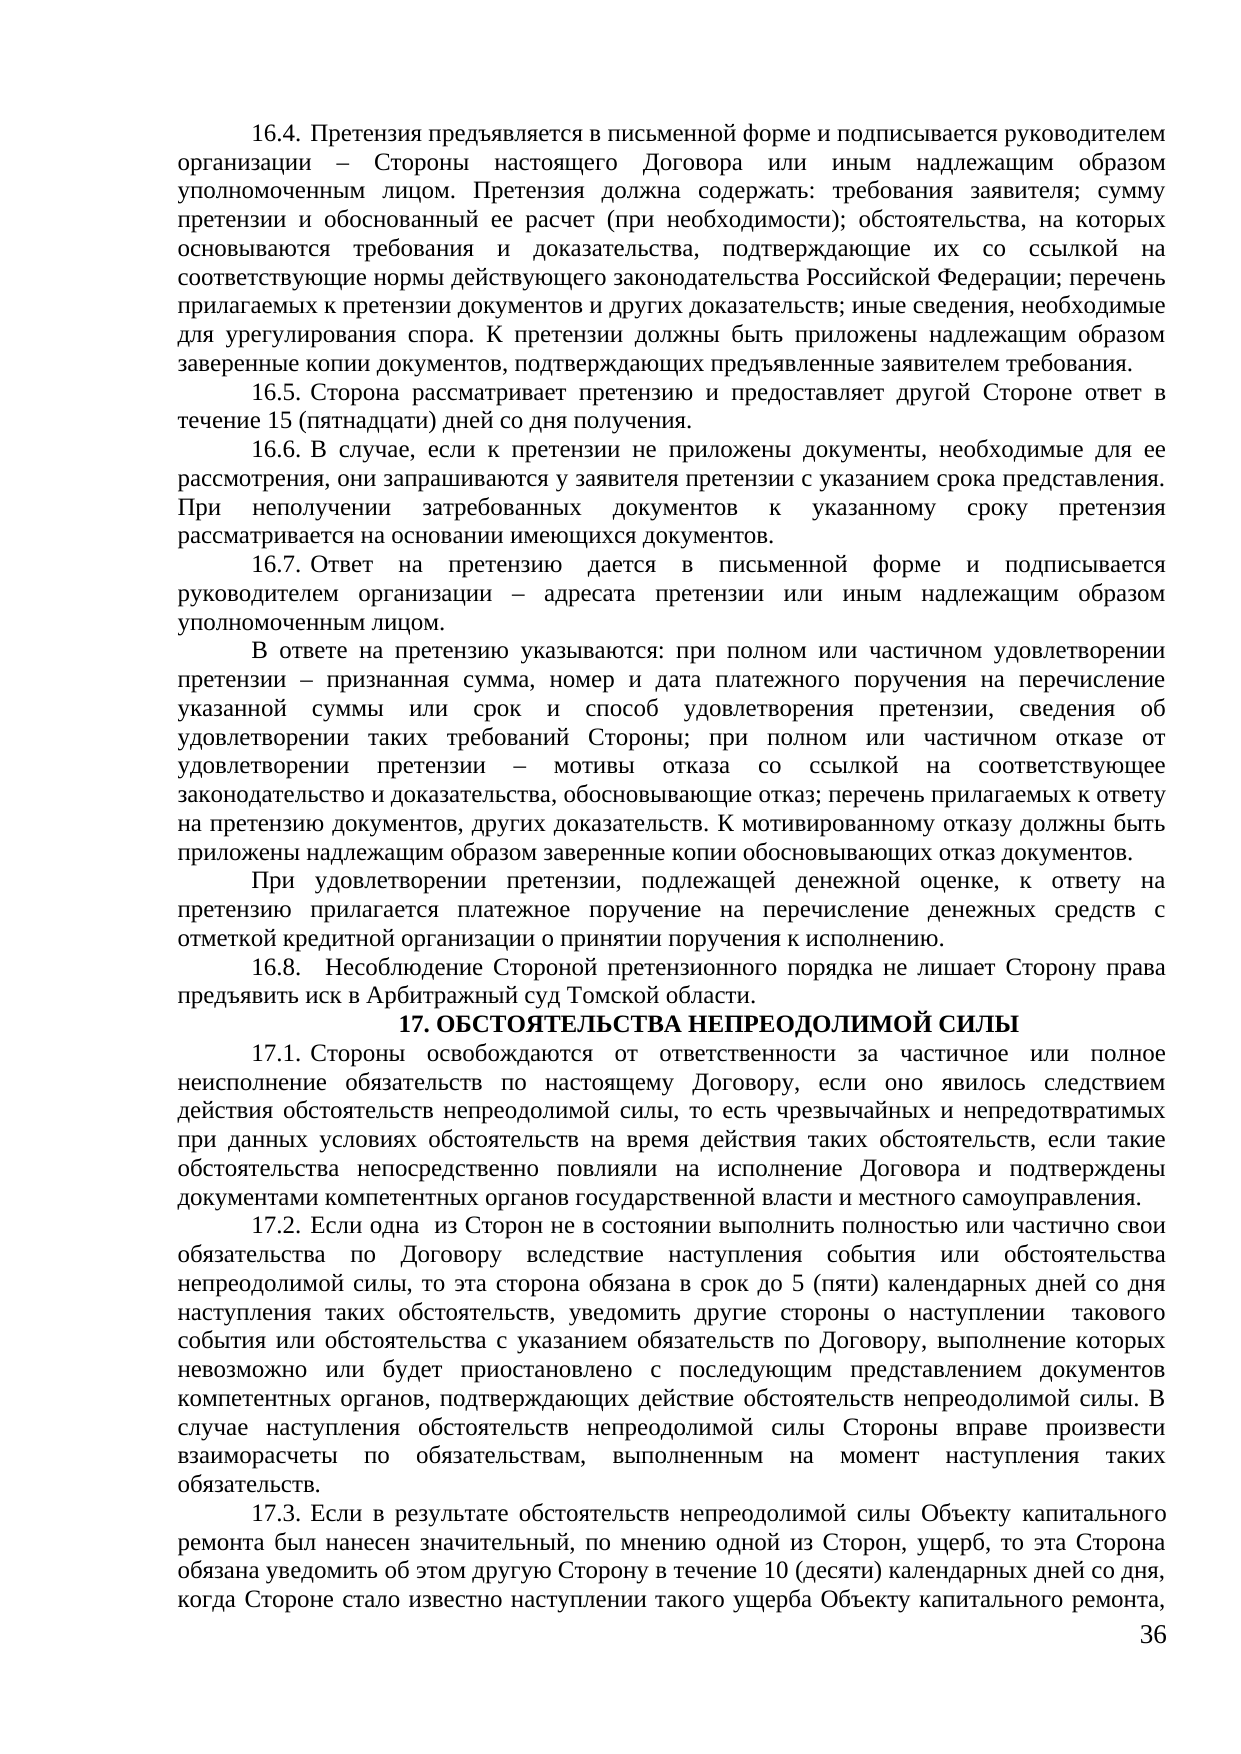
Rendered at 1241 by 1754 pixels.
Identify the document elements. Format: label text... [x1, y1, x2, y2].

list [177, 1498, 1167, 1613]
list Сторона рассматривает претензию и предоставляет другой Стороне ответ в течение 15 (пятнадцати) дней со дня получения. [177, 377, 1167, 434]
list Несоблюдение Стороной претензионного порядка не лишает Сторону права предъявить иск в Арбитражный суд Томской области. [177, 952, 1167, 1009]
text При удовлетворении претензии, подлежащей денежной оценке, к ответу на претензию прилагается платежное поручение на перечисление денежных средств с отметкой кредитной организации о принятии поручения к исполнению. [177, 866, 1167, 952]
list В случае, если к претензии не приложены документы, необходимые для ее рассмотрения, они запрашиваются у заявителя претензии с указанием срока представления. При неполучении затребованных документов к указанному сроку претензия рассматривается на основании имеющихся документов. [177, 434, 1167, 549]
list Претензия предъявляется в письменной форме и подписывается руководителем организации – Стороны настоящего Договора или иным надлежащим образом уполномоченным лицом. Претензия должна содержать: требования заявителя; сумму претензии и обоснованный ее расчет (при необходимости); обстоятельства, на которых основываются требования и доказательства, подтверждающие их со ссылкой на соответствующие нормы действующего законодательства Российской Федерации; перечень прилагаемых к претензии документов и других доказательств; иные сведения, необходимые для урегулирования спора. К претензии должны быть приложены надлежащим образом заверенные копии документов, подтверждающих предъявленные заявителем требования. [177, 118, 1167, 377]
list Если одна из Сторон не в состоянии выполнить полностью или частично свои обязательства по Договору вследствие наступления события или обстоятельства непреодолимой силы, то эта сторона обязана в срок до 5 (пяти) календарных дней со дня наступления таких обстоятельств, уведомить другие стороны о наступлении такового события или обстоятельства с указанием обязательств по Договору, выполнение которых невозможно или будет приостановлено с последующим представлением документов компетентных органов, подтверждающих действие обстоятельств непреодолимой силы. В случае наступления обстоятельств непреодолимой силы Стороны вправе произвести взаиморасчеты по обязательствам, выполненным на момент наступления таких обязательств. [177, 1211, 1167, 1498]
text В ответе на претензию указываются: при полном или частичном удовлетворении претензии – признанная сумма, номер и дата платежного поручения на перечисление указанной суммы или срок и способ удовлетворения претензии, сведения об удовлетворении таких требований Стороны; при полном или частичном отказе от удовлетворении претензии – мотивы отказа со ссылкой на соответствующее законодательство и доказательства, обосновывающие отказ; перечень прилагаемых к ответу на претензию документов, других доказательств. К мотивированному отказу должны быть приложены надлежащим образом заверенные копии обосновывающих отказ документов. [177, 636, 1167, 866]
list Ответ на претензию дается в письменной форме и подписывается руководителем организации – адресата претензии или иным надлежащим образом уполномоченным лицом. [177, 549, 1167, 636]
text 17. ОБСТОЯТЕЛЬСТВА НЕПРЕОДОЛИМОЙ СИЛЫ [177, 1009, 1167, 1038]
list Стороны освобождаются от ответственности за частичное или полное неисполнение обязательств по настоящему Договору, если оно явилось следствием действия обстоятельств непреодолимой силы, то есть чрезвычайных и непредотвратимых при данных условиях обстоятельств на время действия таких обстоятельств, если такие обстоятельства непосредственно повлияли на исполнение Договора и подтверждены документами компетентных органов государственной власти и местного самоуправления. [177, 1038, 1167, 1211]
